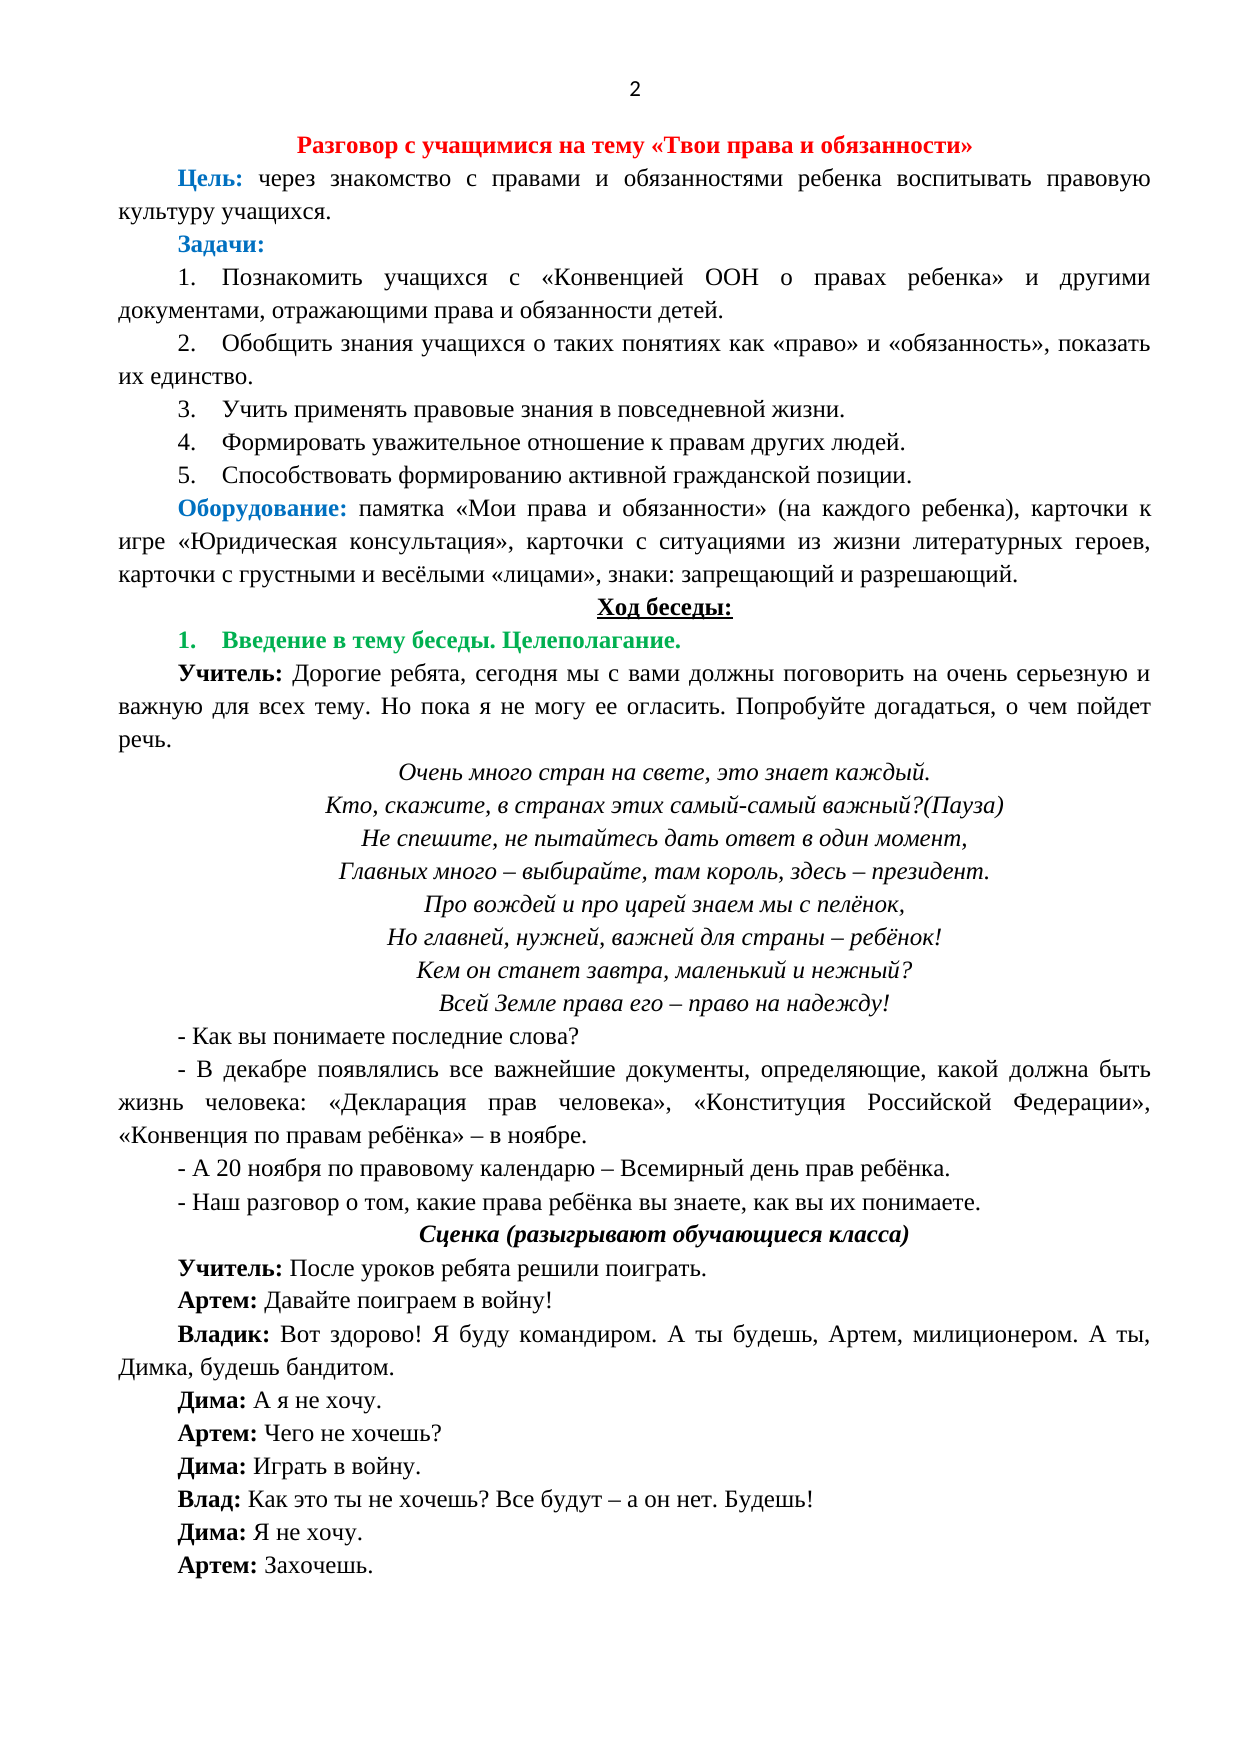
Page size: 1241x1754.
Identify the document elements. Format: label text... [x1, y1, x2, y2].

list Способствовать формированию активной гражданской позиции. [118, 460, 1152, 489]
text Очень много стран на свете, это знает каждый. [118, 757, 1152, 786]
text - А 20 ноября по правовому календарю – Всемирный день прав ребёнка. [118, 1153, 1152, 1182]
text - Наш разговор о том, какие права ребёнка вы знаете, как вы их понимаете. [118, 1187, 1152, 1215]
text Влад: Как это ты не хочешь? Все будут – а он нет. Будешь! [118, 1484, 1152, 1512]
text Артем: Чего не хочешь? [118, 1418, 1152, 1446]
subtitle Ход беседы: [118, 592, 1152, 621]
subtitle Сценка (разыгрывают обучающиеся класса) [118, 1219, 1152, 1248]
list Обобщить знания учащихся о таких понятиях как «право» и «обязанность», показать их единство. [118, 328, 1152, 390]
text Всей Земле права его – право на надежду! [118, 988, 1152, 1017]
text Учитель: Дорогие ребята, сегодня мы с вами должны поговорить на очень серьезную и важную для всех тему. Но пока я не могу ее огласить. Попробуйте догадаться, о чем пойдет речь. [118, 658, 1152, 753]
text Артем: Давайте поиграем в войну! [118, 1286, 1152, 1314]
text Разговор с учащимися на тему «Твои права и обязанности» [118, 130, 1152, 159]
list Познакомить учащихся с «Конвенцией ООН о правах ребенка» и другими документами, отражающими права и обязанности детей. [118, 262, 1152, 324]
text Кем он станет завтра, маленький и нежный? [118, 955, 1152, 984]
subtitle Оборудование: памятка «Мои права и обязанности» (на каждого ребенка), карточки к игре «Юридическая консультация», карточки с ситуациями из жизни литературных героев, карточки с грустными и весёлыми «лицами», знаки: запрещающий и разрешающий. [118, 493, 1152, 588]
text Владик: Вот здорово! Я буду командиром. А ты будешь, Артем, милиционером. А ты, Димка, будешь бандитом. [118, 1319, 1152, 1380]
text Дима: Играть в войну. [118, 1451, 1152, 1479]
text Цель: через знакомство с правами и обязанностями ребенка воспитывать правовую культуру учащихся. [118, 163, 1152, 225]
text Дима: Я не хочу. [118, 1517, 1152, 1546]
text Кто, скажите, в странах этих самый-самый важный?(Пауза) [118, 790, 1152, 819]
subtitle Введение в тему беседы. Целеполагание. [118, 625, 1152, 654]
text Артем: Захочешь. [118, 1550, 1152, 1578]
text - В декабре появлялись все важнейшие документы, определяющие, какой должна быть жизнь человека: «Декларация прав человека», «Конституция Российской Федерации», «Конвенция по правам ребёнка» – в ноябре. [118, 1054, 1152, 1149]
text Дима: А я не хочу. [118, 1385, 1152, 1413]
list Учить применять правовые знания в повседневной жизни. [118, 394, 1152, 423]
text Про вождей и про царей знаем мы с пелёнок, [118, 889, 1152, 918]
text Но главней, нужней, важней для страны – ребёнок! [118, 922, 1152, 951]
list Формировать уважительное отношение к правам других людей. [118, 427, 1152, 456]
subtitle Задачи: [118, 229, 1152, 258]
text Учитель: После уроков ребята решили поиграть. [118, 1253, 1152, 1281]
text Не спешите, не пытайтесь дать ответ в один момент, [118, 823, 1152, 852]
text - Как вы понимаете последние слова? [118, 1021, 1152, 1050]
text Главных много – выбирайте, там король, здесь – президент. [118, 856, 1152, 885]
